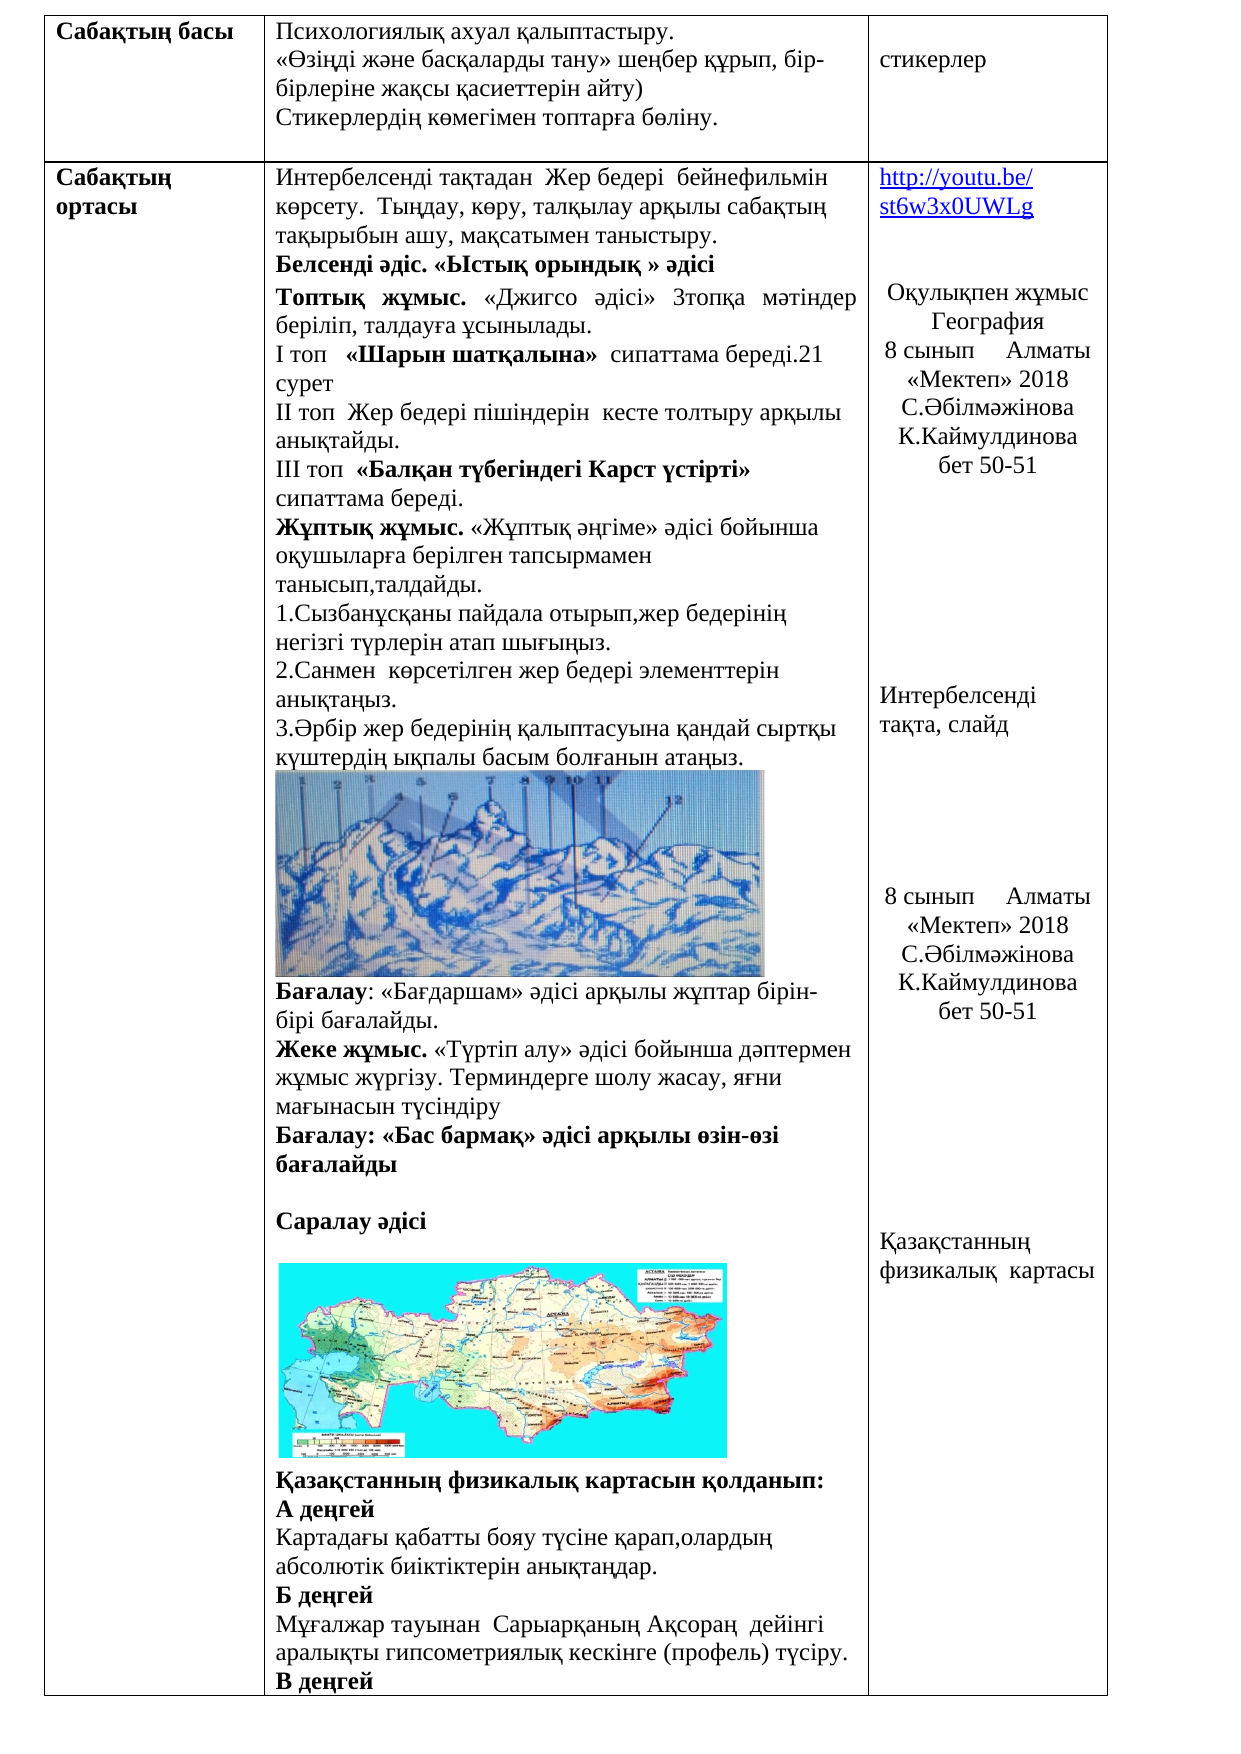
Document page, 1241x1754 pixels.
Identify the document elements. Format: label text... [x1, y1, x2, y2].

table_cell стикерлер [869, 16, 1107, 161]
table_cell Психологиялық ахуал қалыптастыру. «Өзіңді және басқаларды тану» шеңбер құрып, бір-бірлеріне жақсы қасиеттерін айту) Стикерлердің көмегімен топтарға бөліну. [265, 16, 868, 161]
picture [278, 1263, 727, 1457]
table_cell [265, 163, 868, 1695]
picture [275, 770, 765, 977]
table_cell Сабақтың ортасы [45, 163, 264, 1695]
table_cell Сабақтың басы [45, 16, 264, 161]
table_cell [869, 163, 1107, 1695]
